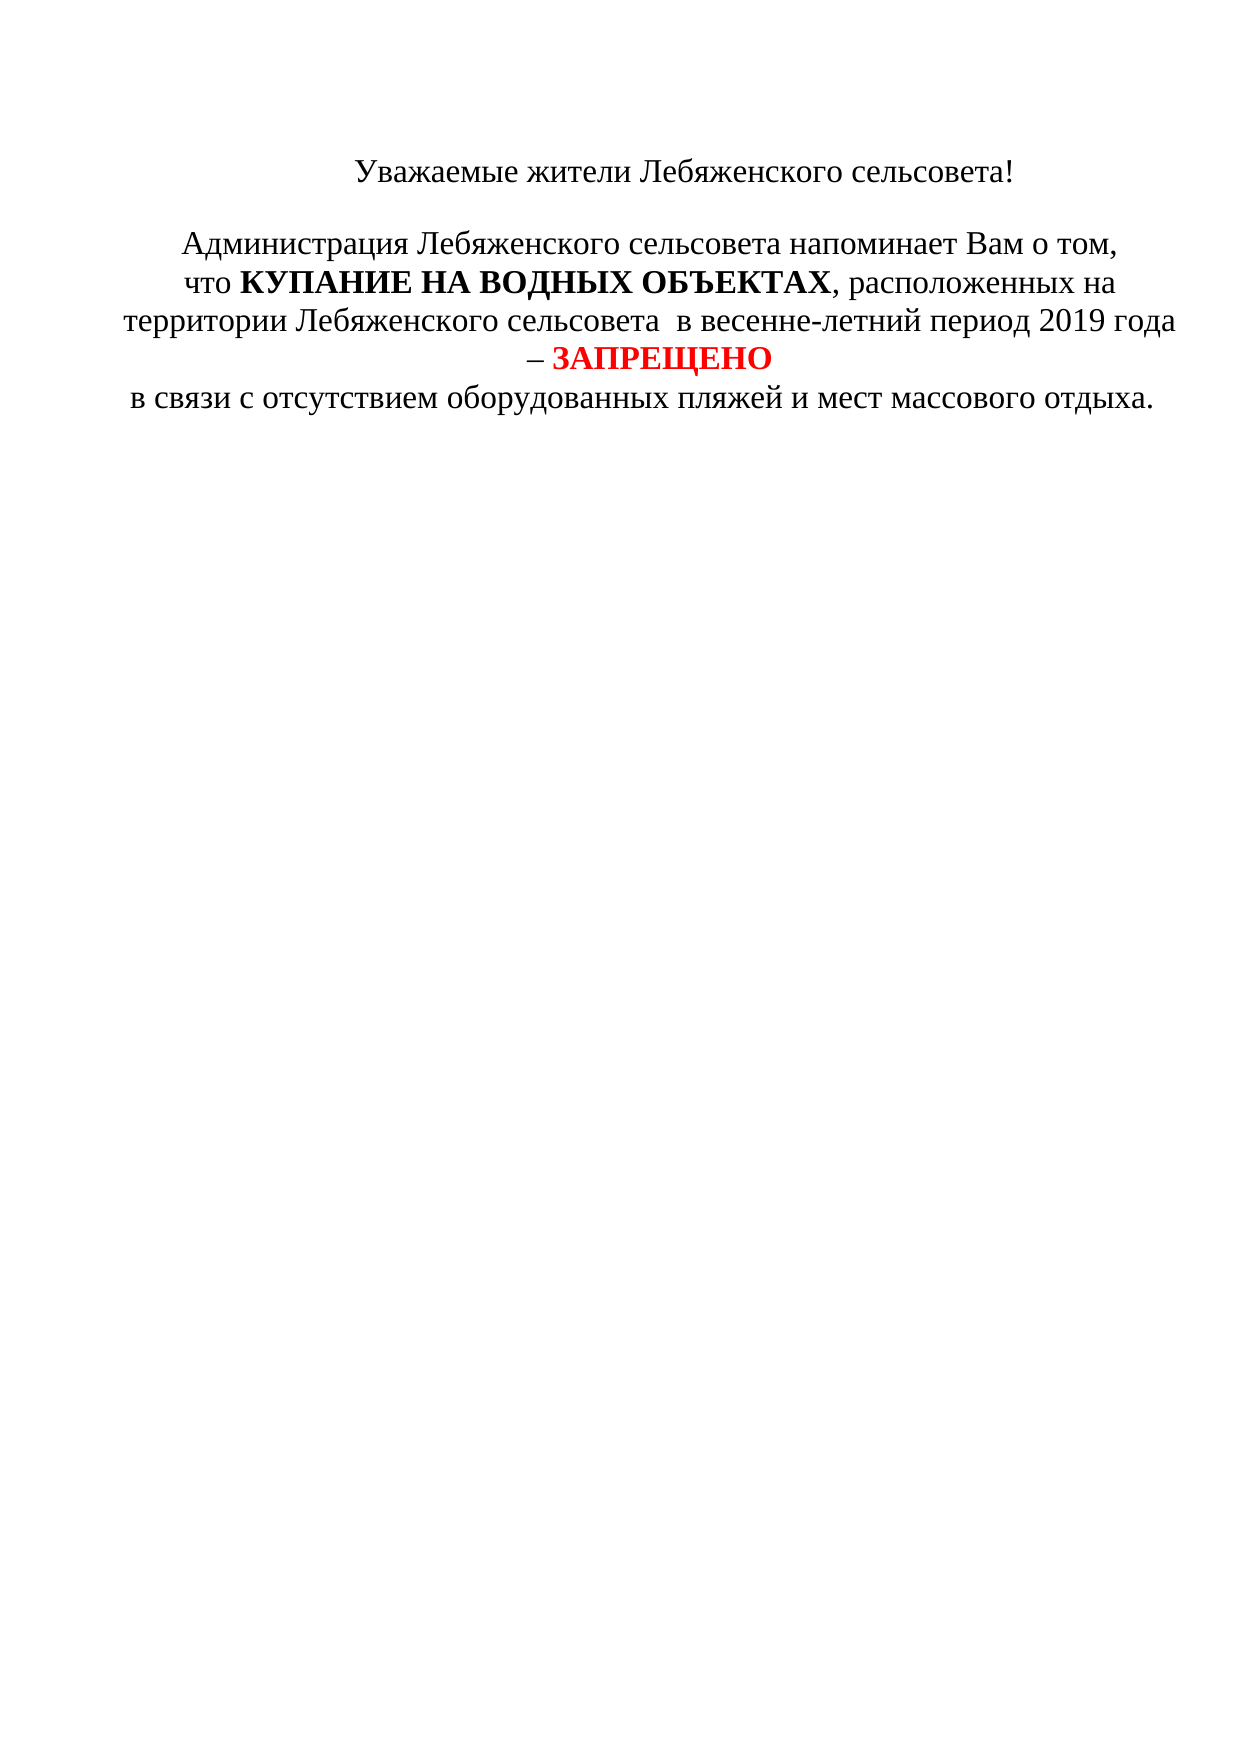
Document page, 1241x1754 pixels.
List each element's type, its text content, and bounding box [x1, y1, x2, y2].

text в связи с отсутствием оборудованных пляжей и мест массового отдыха. [103, 377, 1181, 415]
text Администрация Лебяженского сельсовета напоминает Вам о том, что КУПАНИЕ НА ВОДНЫХ ОБЪЕКТАХ, расположенных на территории Лебяженского сельсовета в весенне-летний период 2019 года – ЗАПРЕЩЕНО [103, 223, 1196, 377]
text Уважаемые жители Лебяженского сельсовета! [103, 152, 1181, 190]
